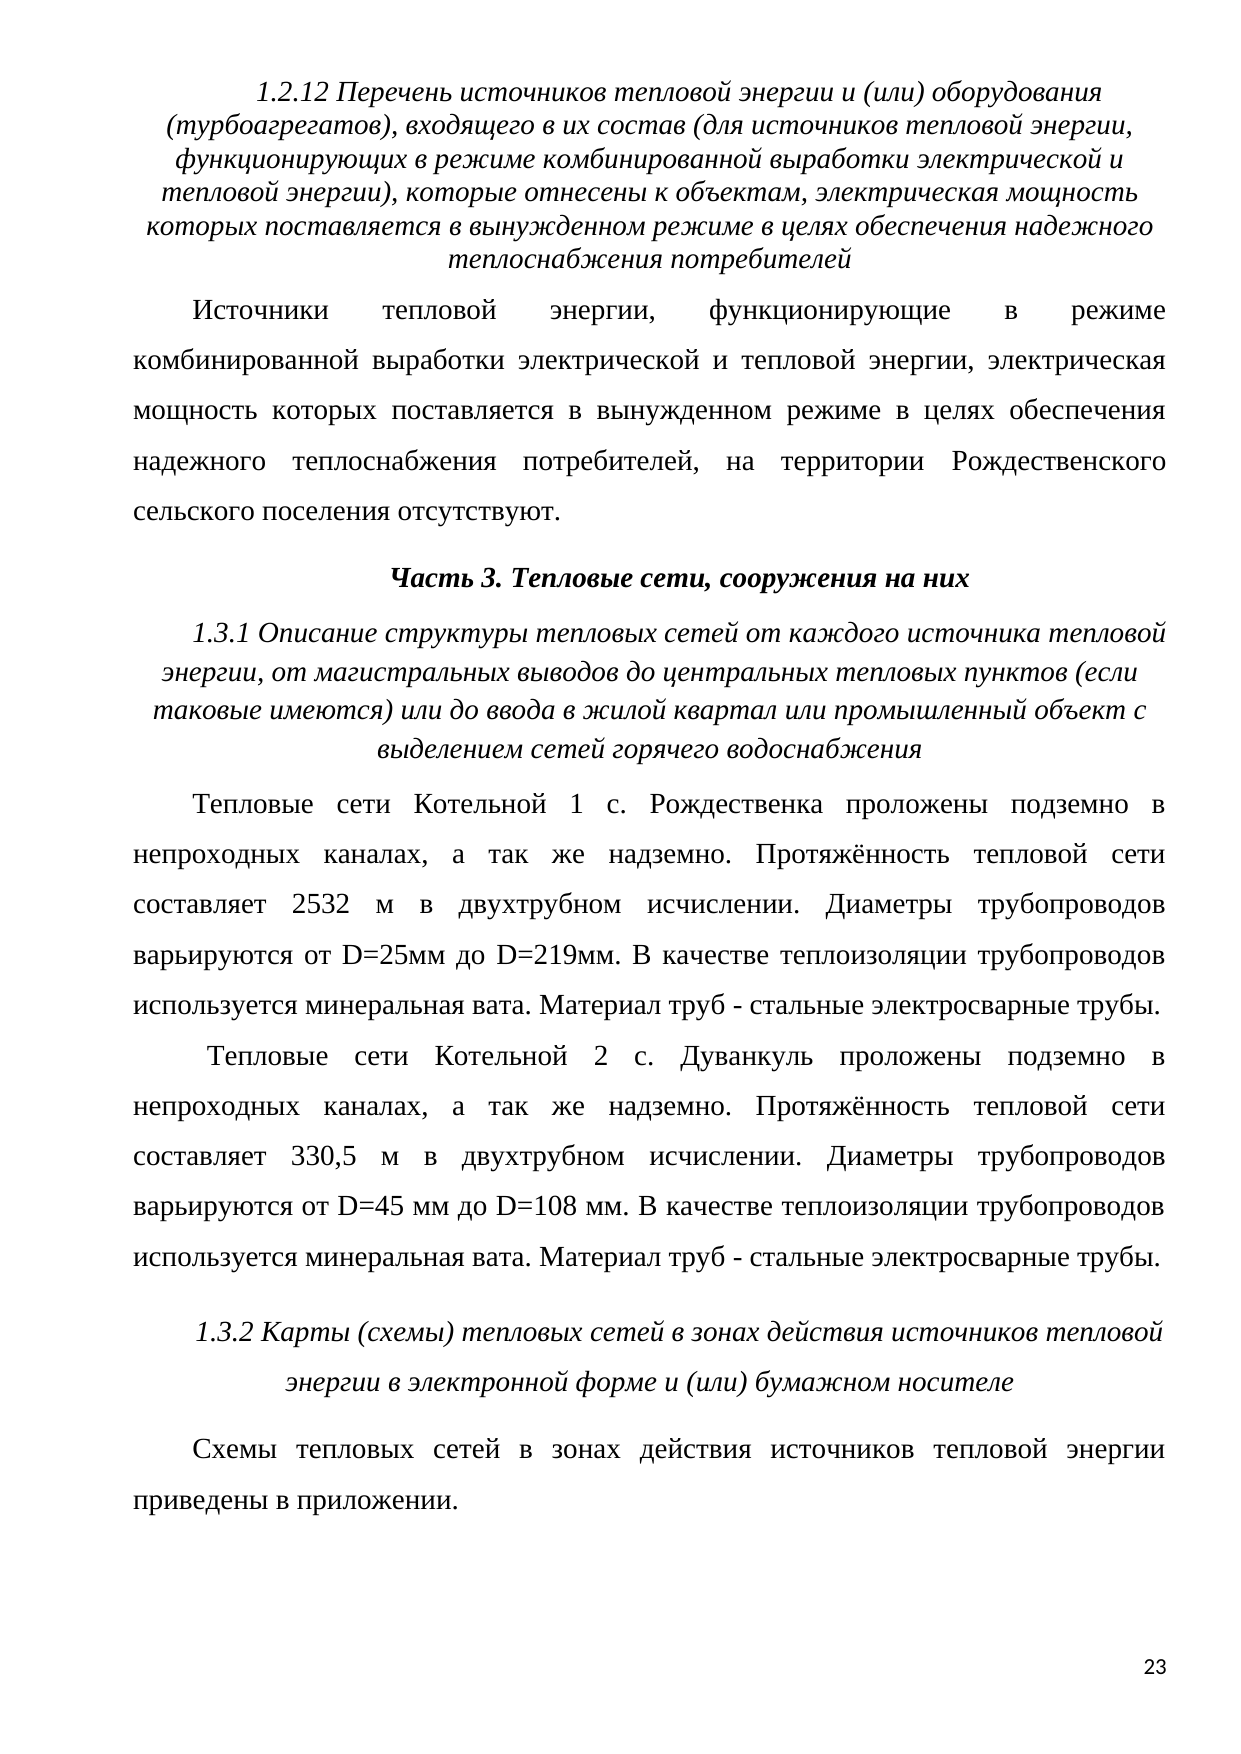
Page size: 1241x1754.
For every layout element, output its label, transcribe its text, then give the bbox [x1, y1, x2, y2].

text Схемы тепловых сетей в зонах действия источников тепловой энергии приведены в приложении. [133, 1431, 1166, 1515]
text 1.2.12 Перечень источников тепловой энергии и (или) оборудования (турбоагрегатов), входящего в их состав (для источников тепловой энергии, функционирующих в режиме комбинированной выработки электрической и тепловой энергии), которые отнесены к объектам, электрическая мощность которых поставляется в вынужденном режиме в целях обеспечения надежного теплоснабжения потребителей [133, 74, 1166, 275]
text Часть 3. Тепловые сети, сооружения на них [133, 560, 1166, 593]
text 1.3.2 Карты (схемы) тепловых сетей в зонах действия источников тепловой энергии в электронной форме и (или) бумажном носителе [133, 1314, 1166, 1398]
text Источники тепловой энергии, функционирующие в режиме комбинированной выработки электрической и тепловой энергии, электрическая мощность которых поставляется в вынужденном режиме в целях обеспечения надежного теплоснабжения потребителей, на территории Рождественского сельского поселения отсутствуют. [133, 292, 1166, 527]
text Тепловые сети Котельной 2 с. Дуванкуль проложены подземно в непроходных каналах, а так же надземно. Протяжённость тепловой сети составляет 330,5 м в двухтрубном исчислении. Диаметры трубопроводов варьируются от D=45 мм до D=108 мм. В качестве теплоизоляции трубопроводов используется минеральная вата. Материал труб - стальные электросварные трубы. [133, 1038, 1166, 1272]
text 1.3.1 Описание структуры тепловых сетей от каждого источника тепловой энергии, от магистральных выводов до центральных тепловых пунктов (если таковые имеются) или до ввода в жилой квартал или промышленный объект с выделением сетей горячего водоснабжения [133, 615, 1166, 764]
text Тепловые сети Котельной 1 с. Рождественка проложены подземно в непроходных каналах, а так же надземно. Протяжённость тепловой сети составляет 2532 м в двухтрубном исчислении. Диаметры трубопроводов варьируются от D=25мм до D=219мм. В качестве теплоизоляции трубопроводов используется минеральная вата. Материал труб - стальные электросварные трубы. [133, 786, 1166, 1021]
